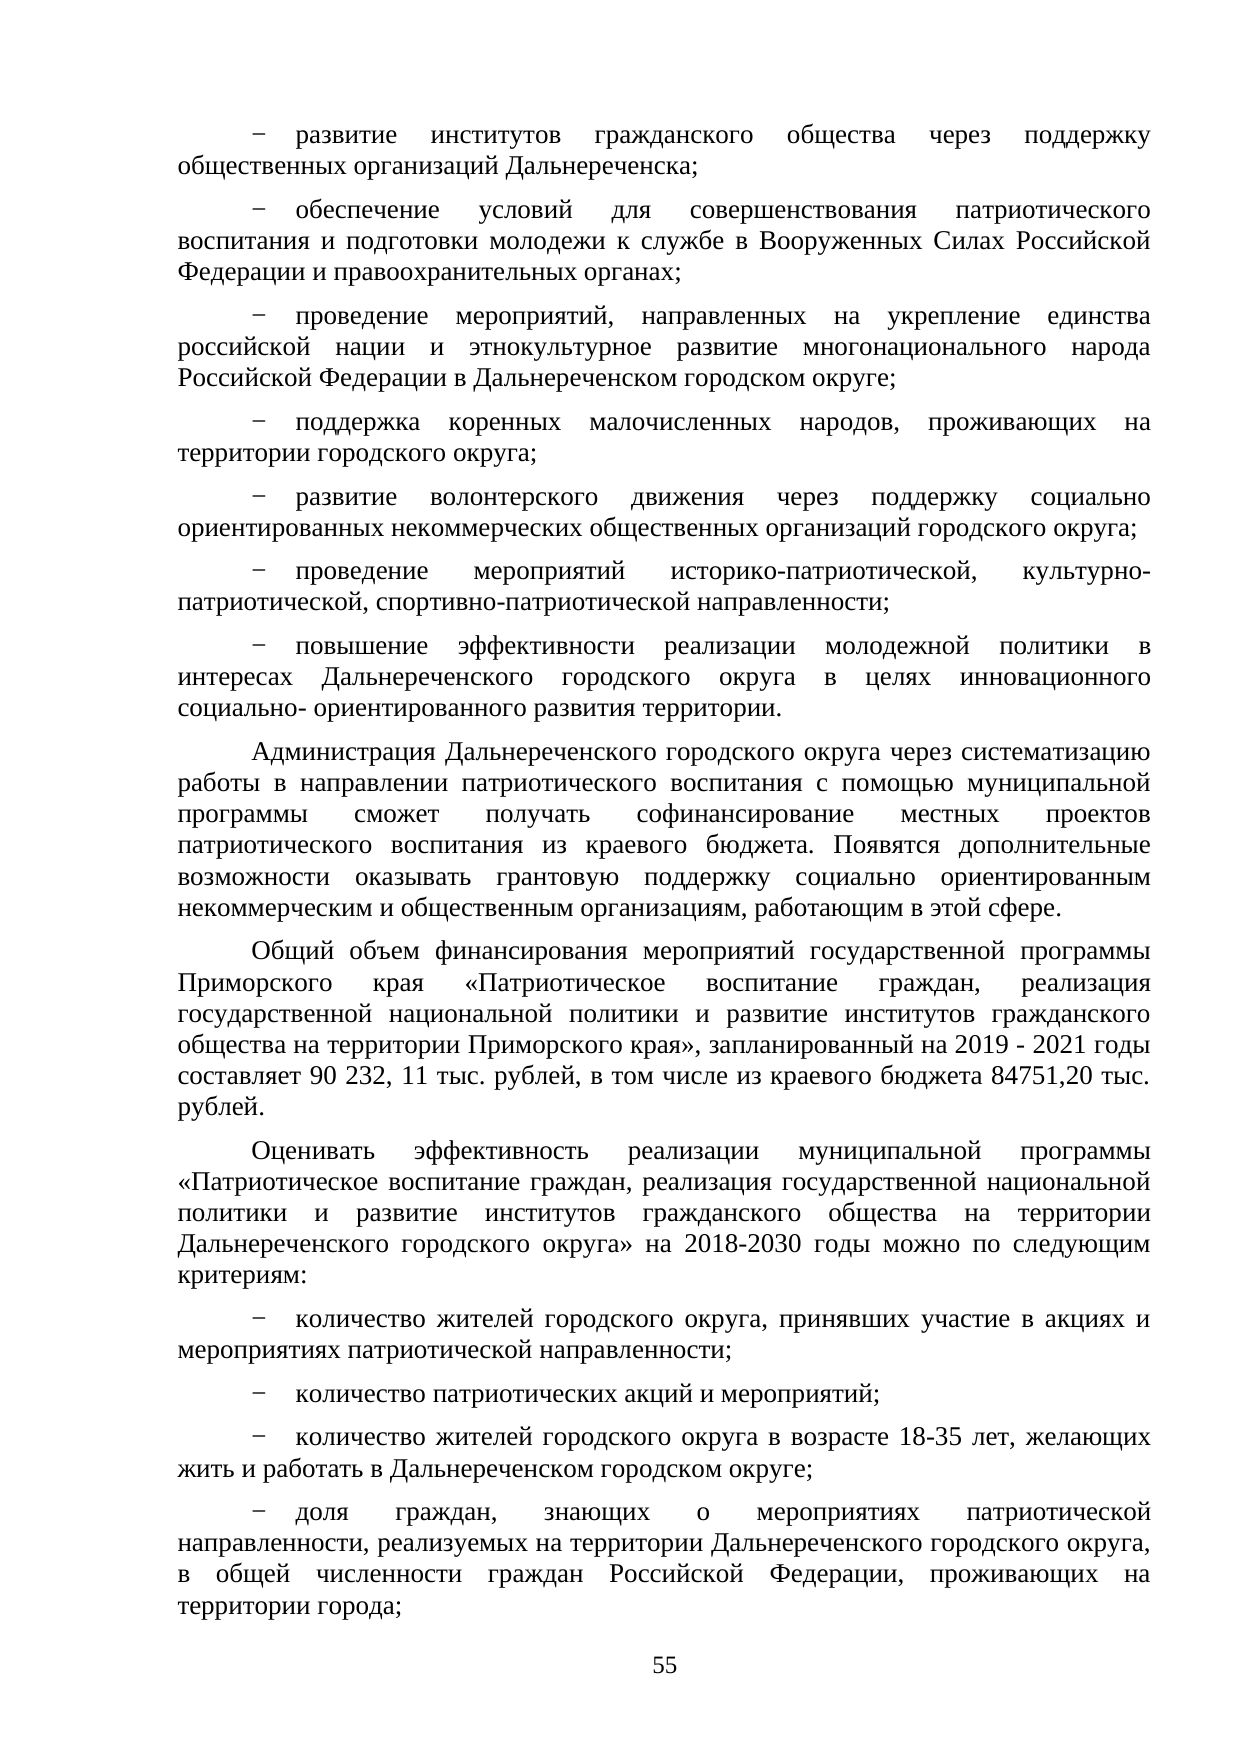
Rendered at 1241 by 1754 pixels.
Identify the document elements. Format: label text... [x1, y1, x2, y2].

text Общий объем финансирования мероприятий государственной программы Приморского края «Патриотическое воспитание граждан, реализация государственной национальной политики и развитие институтов гражданского общества на территории Приморского края», запланированный на 2019 - 2021 годы составляет 90 232, 11 тыс. рублей, в том числе из краевого бюджета 84751,20 тыс. рублей. [177, 934, 1152, 1121]
list количество жителей городского округа, принявших участие в акциях и мероприятиях патриотической направленности; [177, 1302, 1152, 1364]
list количество патриотических акций и мероприятий; [177, 1377, 1152, 1408]
list развитие институтов гражданского общества через поддержку общественных организаций Дальнереченска; [177, 118, 1152, 180]
list развитие волонтерского движения через поддержку социально ориентированных некоммерческих общественных организаций городского округа; [177, 479, 1152, 542]
text Оценивать эффективность реализации муниципальной программы «Патриотическое воспитание граждан, реализация государственной национальной политики и развитие институтов гражданского общества на территории Дальнереченского городского округа» на 2018-2030 годы можно по следующим критериям: [177, 1134, 1152, 1289]
list обеспечение условий для совершенствования патриотического воспитания и подготовки молодежи к службе в Вооруженных Силах Российской Федерации и правоохранительных органах; [177, 193, 1152, 286]
list проведение мероприятий историко-патриотической, культурно-патриотической, спортивно-патриотической направленности; [177, 554, 1152, 617]
list доля граждан, знающих о мероприятиях патриотической направленности, реализуемых на территории Дальнереченского городского округа, в общей численности граждан Российской Федерации, проживающих на территории города; [177, 1495, 1152, 1620]
list повышение эффективности реализации молодежной политики в интересах Дальнереченского городского округа в целях инновационного социально- ориентированного развития территории. [177, 629, 1152, 723]
list количество жителей городского округа в возрасте 18-35 лет, желающих жить и работать в Дальнереченском городском округе; [177, 1421, 1152, 1483]
text Администрация Дальнереченского городского округа через систематизацию работы в направлении патриотического воспитания с помощью муниципальной программы сможет получать софинансирование местных проектов патриотического воспитания из краевого бюджета. Появятся дополнительные возможности оказывать грантовую поддержку социально ориентированным некоммерческим и общественным организациям, работающим в этой сфере. [177, 735, 1152, 922]
list проведение мероприятий, направленных на укрепление единства российской нации и этнокультурное развитие многонационального народа Российской Федерации в Дальнереченском городском округе; [177, 299, 1152, 392]
list поддержка коренных малочисленных народов, проживающих на территории городского округа; [177, 405, 1152, 467]
